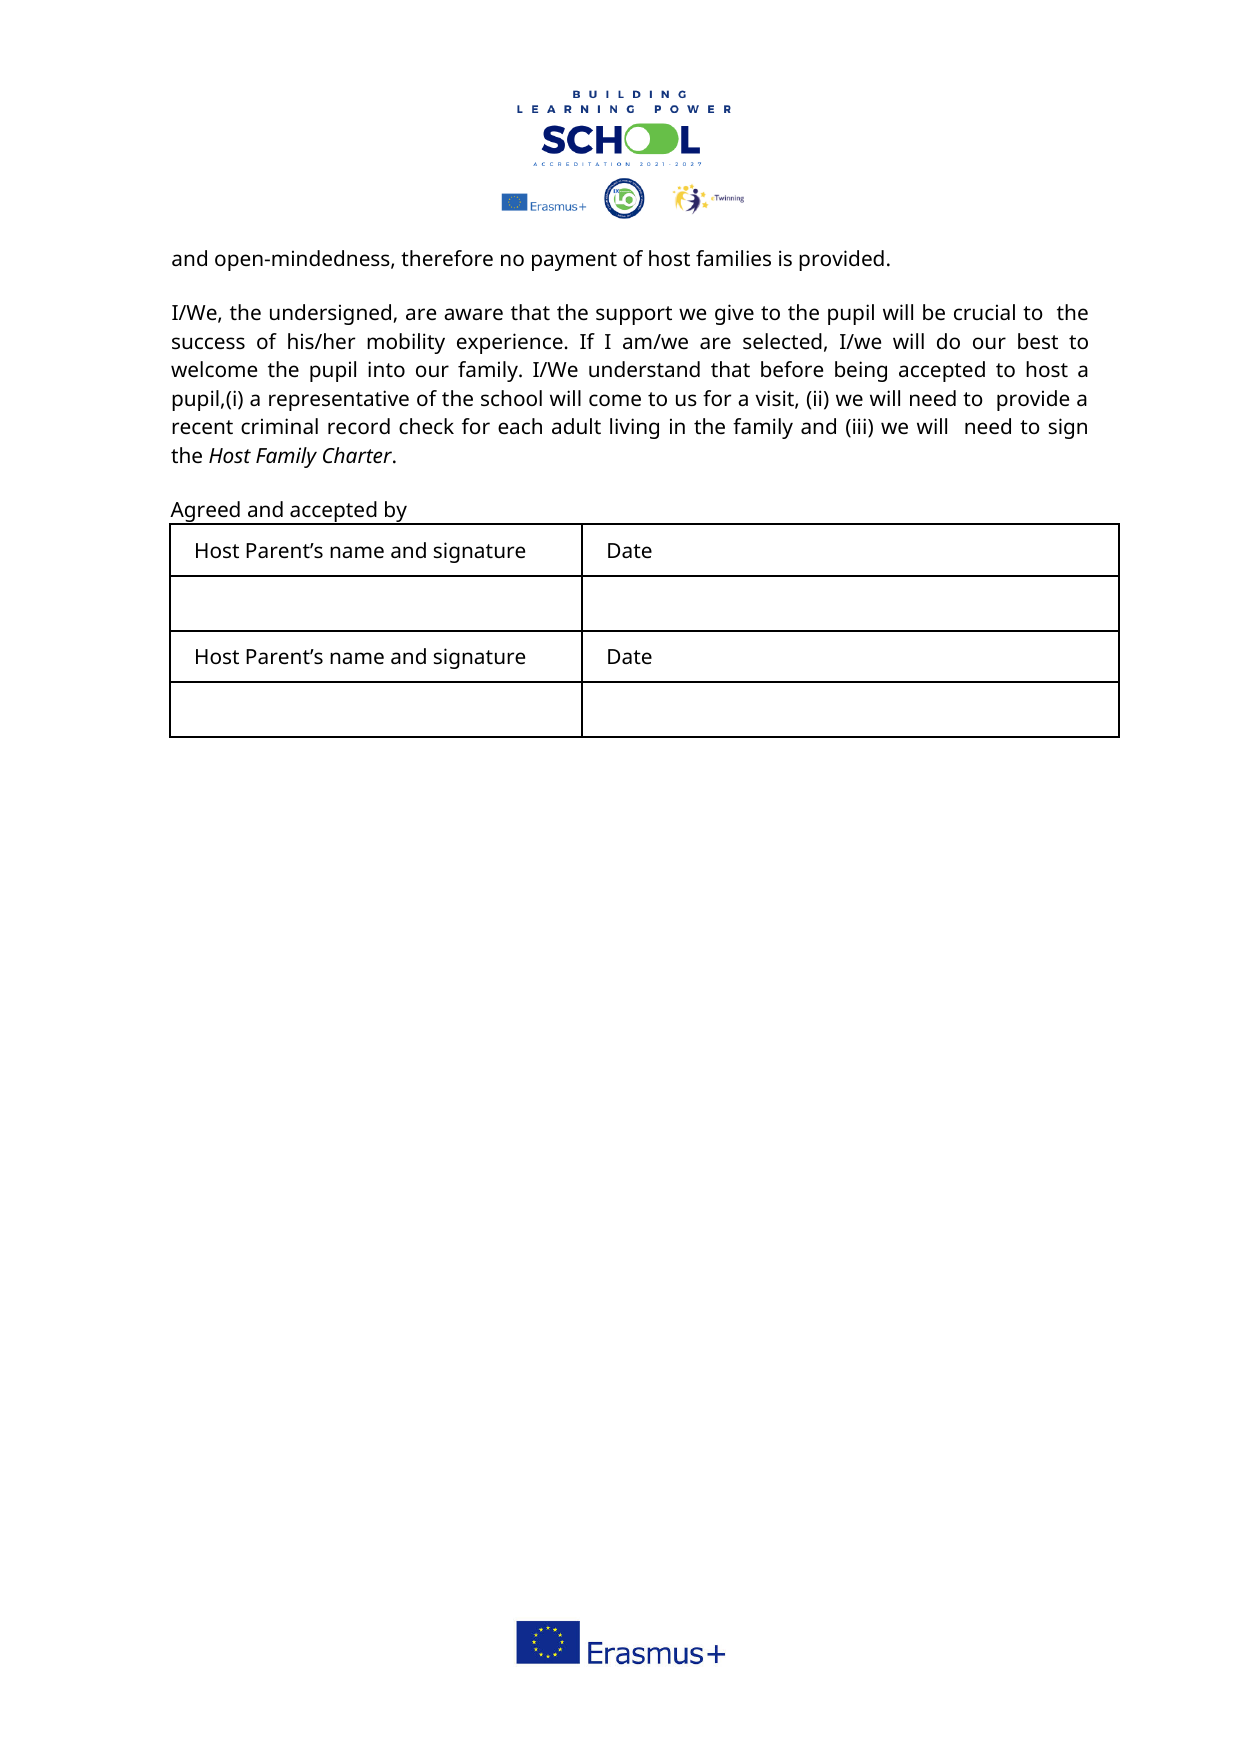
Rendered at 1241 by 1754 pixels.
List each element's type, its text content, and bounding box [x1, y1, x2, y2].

picture [468, 75, 773, 231]
table_cell [171, 683, 581, 736]
table_cell [171, 577, 581, 629]
table_cell [583, 577, 1118, 629]
table_header Date [583, 525, 1118, 575]
table_cell [583, 683, 1118, 736]
picture [504, 1608, 737, 1676]
table_cell Host Parent’s name and signature [171, 632, 581, 681]
table_cell Date [583, 632, 1118, 681]
table_header Host Parent’s name and signature [171, 525, 581, 575]
text Agreed and accepted by [170, 495, 1090, 523]
text I/We, the undersigned, are aware that the support we give to the pupil will be crucial to the success of his/her mobility experience. If I am/we are selected, I/we will do our best to welcome the pupil into our family. I/We understand that before being accepted to host a pupil,(i) a representative of the school will come to us for a visit, (ii) we will need to provide a recent criminal record check for each adult living in the family and (iii) we will need to sign the Host Family Charter. [171, 298, 1090, 469]
